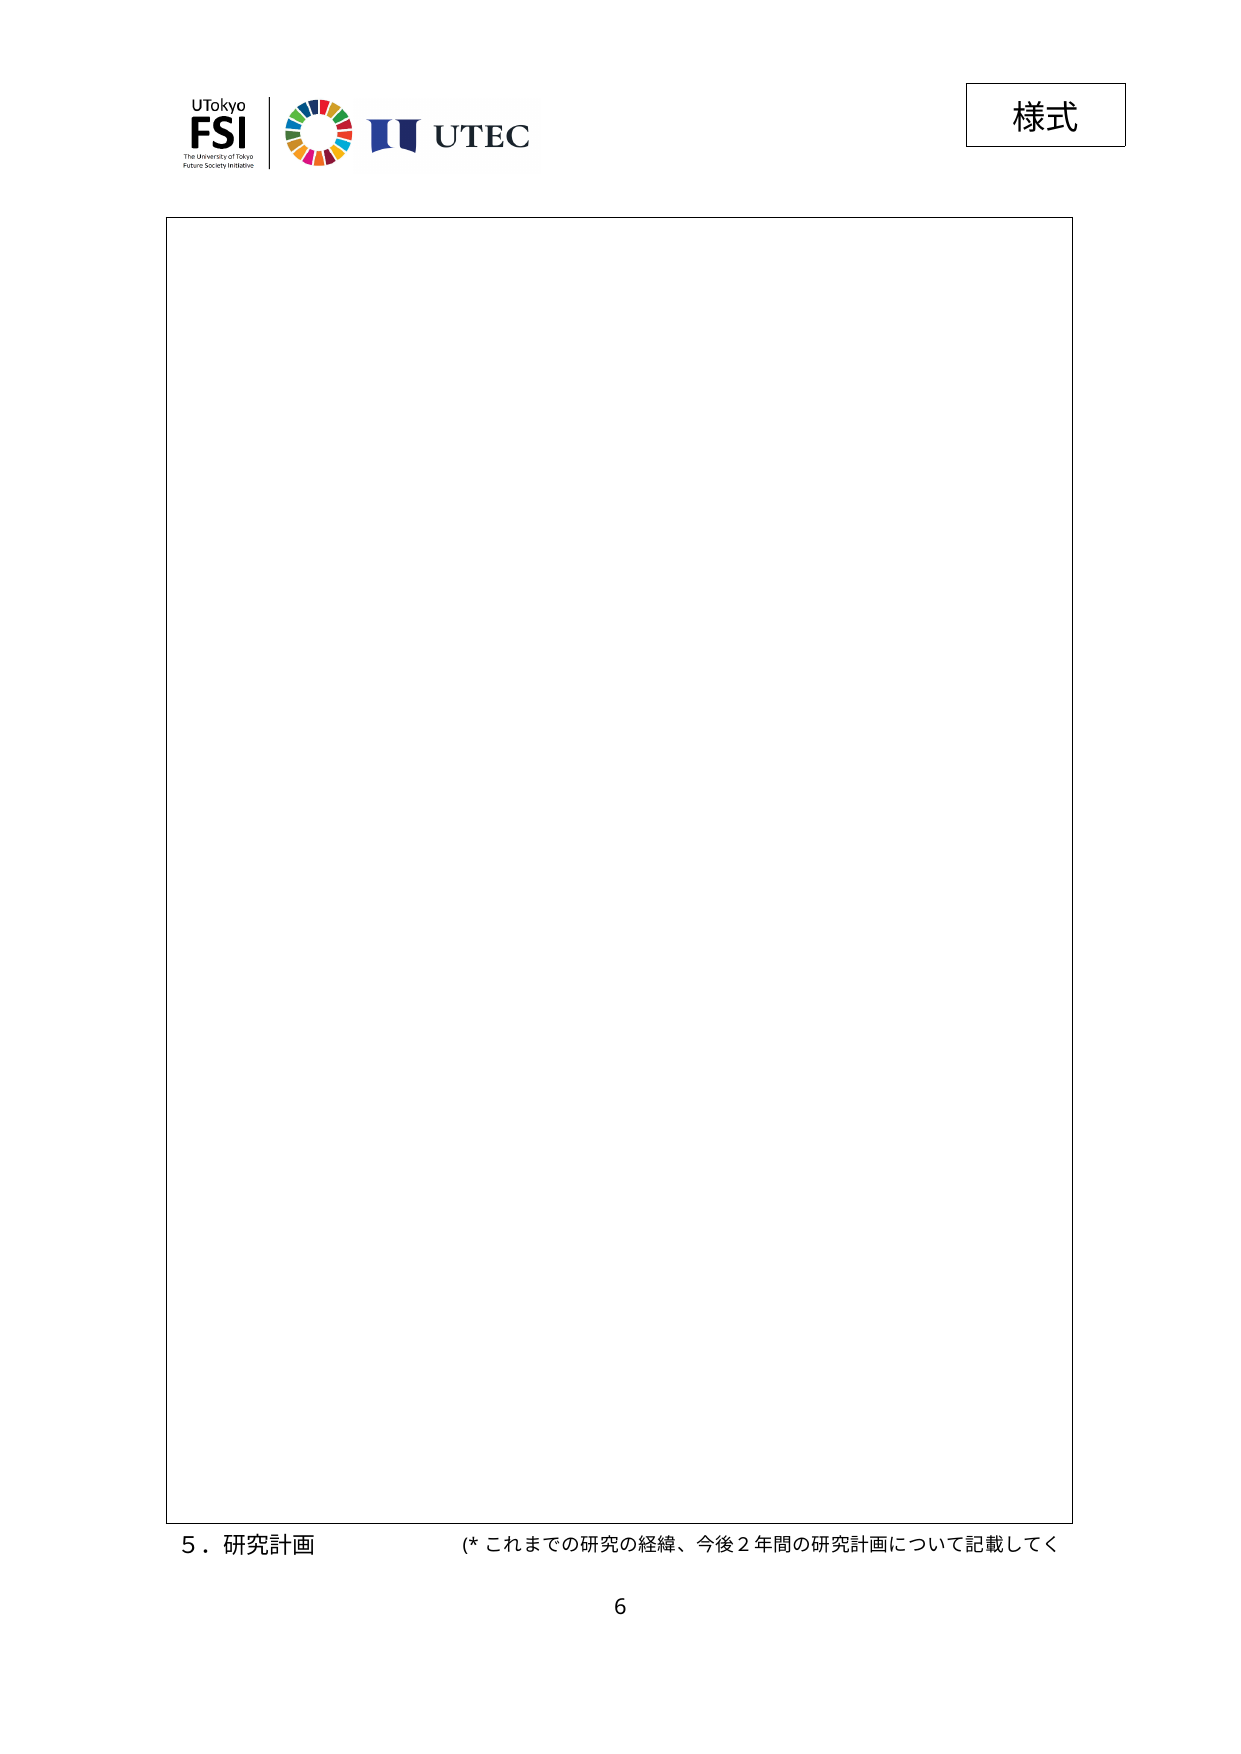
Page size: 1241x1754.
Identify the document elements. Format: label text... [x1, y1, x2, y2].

text (* これまでの研究の経緯、今後２年間の研究計画について記載してください。また、研究成果の外部発表計画についても可能な限り記載してください（投稿予定の学術雑誌名等）。) [310, 1524, 1063, 1562]
picture [177, 88, 541, 174]
table_header [167, 218, 1072, 1523]
text ５．研究計画 [177, 1527, 315, 1560]
